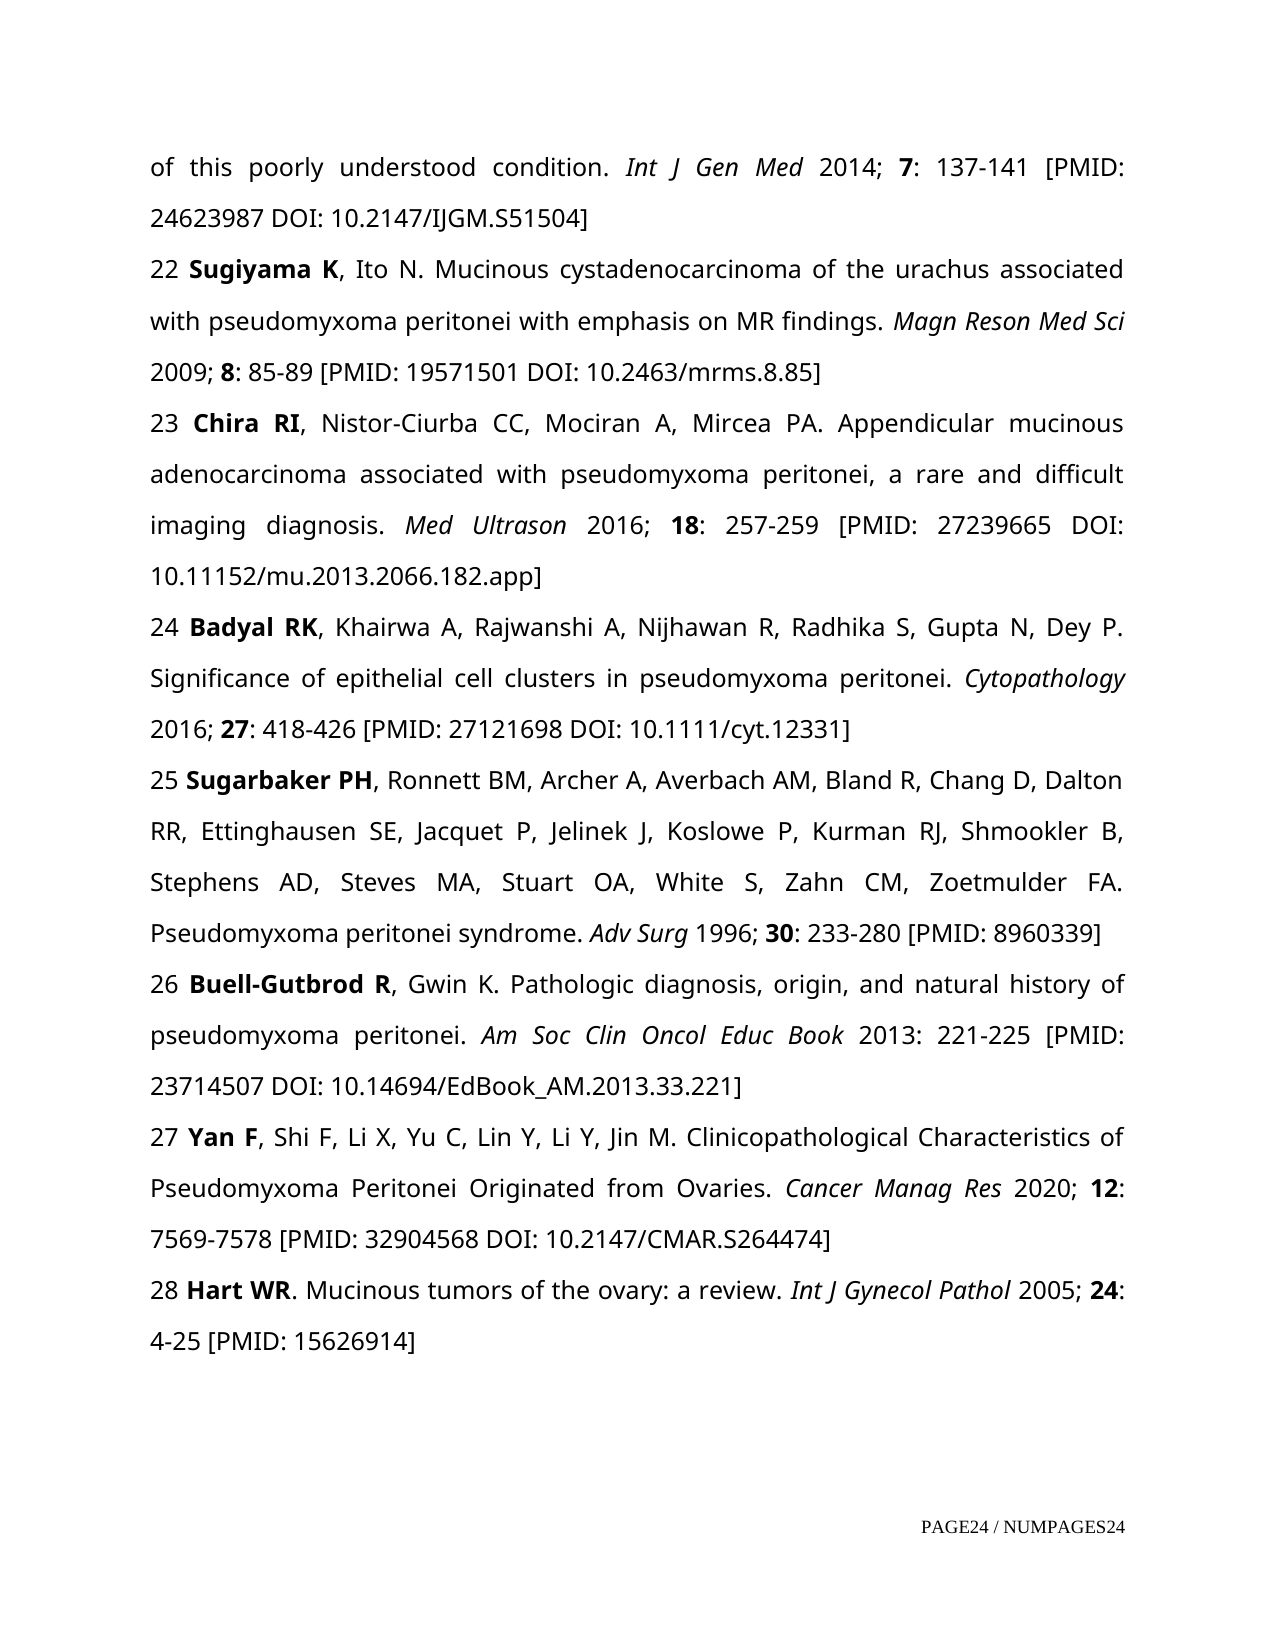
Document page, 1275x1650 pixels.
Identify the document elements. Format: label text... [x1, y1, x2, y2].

text 28 Hart WR. Mucinous tumors of the ovary: a review. Int J Gynecol Pathol 2005; 24: 4-25 [PMID: 15626914] [150, 1273, 1125, 1358]
text 25 Sugarbaker PH, Ronnett BM, Archer A, Averbach AM, Bland R, Chang D, Dalton RR, Ettinghausen SE, Jacquet P, Jelinek J, Koslowe P, Kurman RJ, Shmookler B, Stephens AD, Steves MA, Stuart OA, White S, Zahn CM, Zoetmulder FA. Pseudomyxoma peritonei syndrome. Adv Surg 1996; 30: 233-280 [PMID: 8960339] [150, 762, 1125, 950]
text 22 Sugiyama K, Ito N. Mucinous cystadenocarcinoma of the urachus associated with pseudomyxoma peritonei with emphasis on MR findings. Magn Reson Med Sci 2009; 8: 85-89 [PMID: 19571501 DOI: 10.2463/mrms.8.85] [150, 252, 1125, 388]
text 24 Badyal RK, Khairwa A, Rajwanshi A, Nijhawan R, Radhika S, Gupta N, Dey P. Significance of epithelial cell clusters in pseudomyxoma peritonei. Cytopathology 2016; 27: 418-426 [PMID: 27121698 DOI: 10.1111/cyt.12331] [150, 609, 1125, 746]
text 26 Buell-Gutbrod R, Gwin K. Pathologic diagnosis, origin, and natural history of pseudomyxoma peritonei. Am Soc Clin Oncol Educ Book 2013: 221-225 [PMID: 23714507 DOI: 10.14694/EdBook_AM.2013.33.221] [150, 967, 1125, 1103]
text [150, 150, 1125, 235]
text 23 Chira RI, Nistor-Ciurba CC, Mociran A, Mircea PA. Appendicular mucinous adenocarcinoma associated with pseudomyxoma peritonei, a rare and difficult imaging diagnosis. Med Ultrason 2016; 18: 257-259 [PMID: 27239665 DOI: 10.11152/mu.2013.2066.182.app] [150, 405, 1125, 592]
text 27 Yan F, Shi F, Li X, Yu C, Lin Y, Li Y, Jin M. Clinicopathological Characteristics of Pseudomyxoma Peritonei Originated from Ovaries. Cancer Manag Res 2020; 12: 7569-7578 [PMID: 32904568 DOI: 10.2147/CMAR.S264474] [150, 1120, 1125, 1256]
